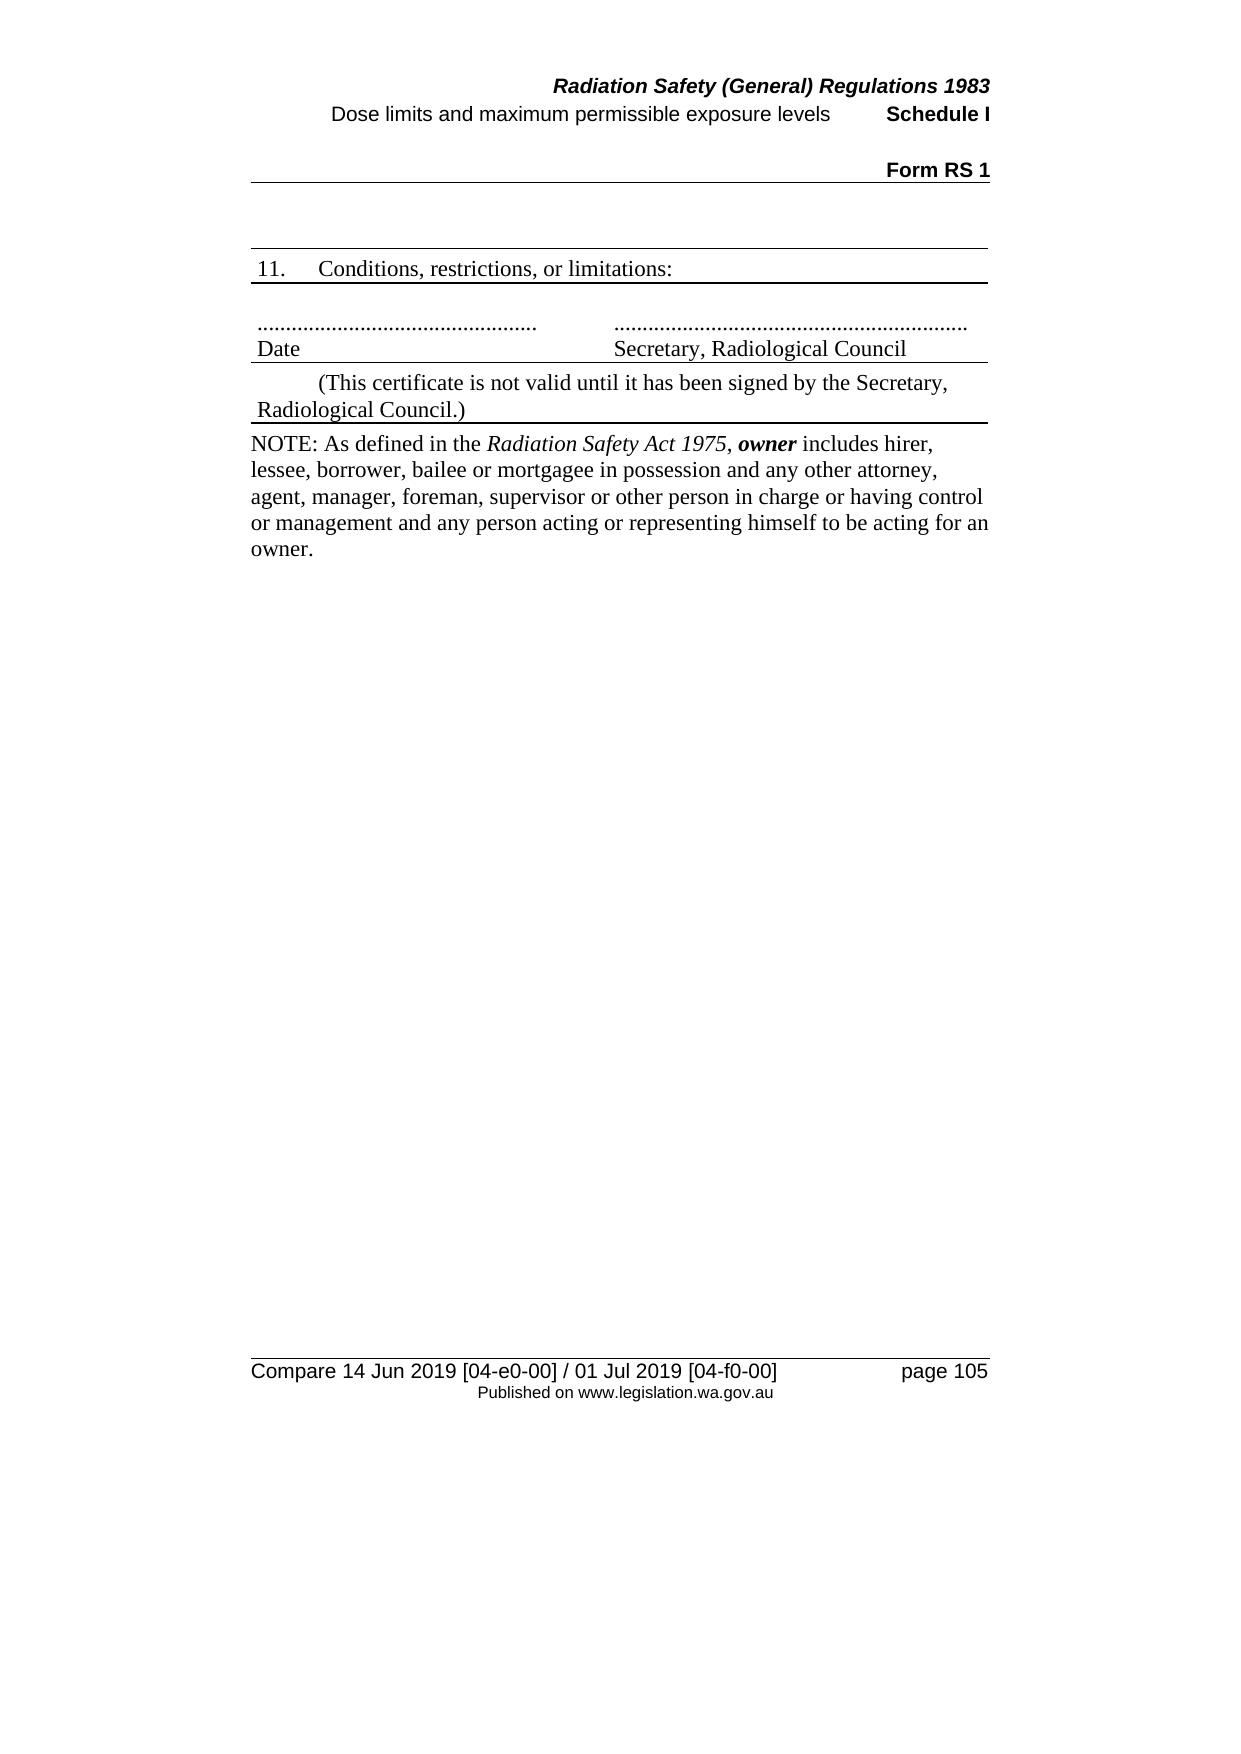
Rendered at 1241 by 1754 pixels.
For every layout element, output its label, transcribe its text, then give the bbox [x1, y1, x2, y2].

table_cell 11. Conditions, restrictions, or limitations: [251, 249, 988, 282]
table_cell ................................................. .............................................................. Date Secretary, Radiological Council [251, 284, 988, 361]
table_cell (This certificate is not valid until it has been signed by the Secretary, Radiological Council.) [251, 363, 988, 422]
text NOTE: As defined in the Radiation Safety Act 1975, owner includes hirer, lessee, borrower, bailee or mortgagee in possession and any other attorney, agent, manager, foreman, supervisor or other person in charge or having control or management and any person acting or representing himself to be acting for an owner. [251, 430, 990, 562]
